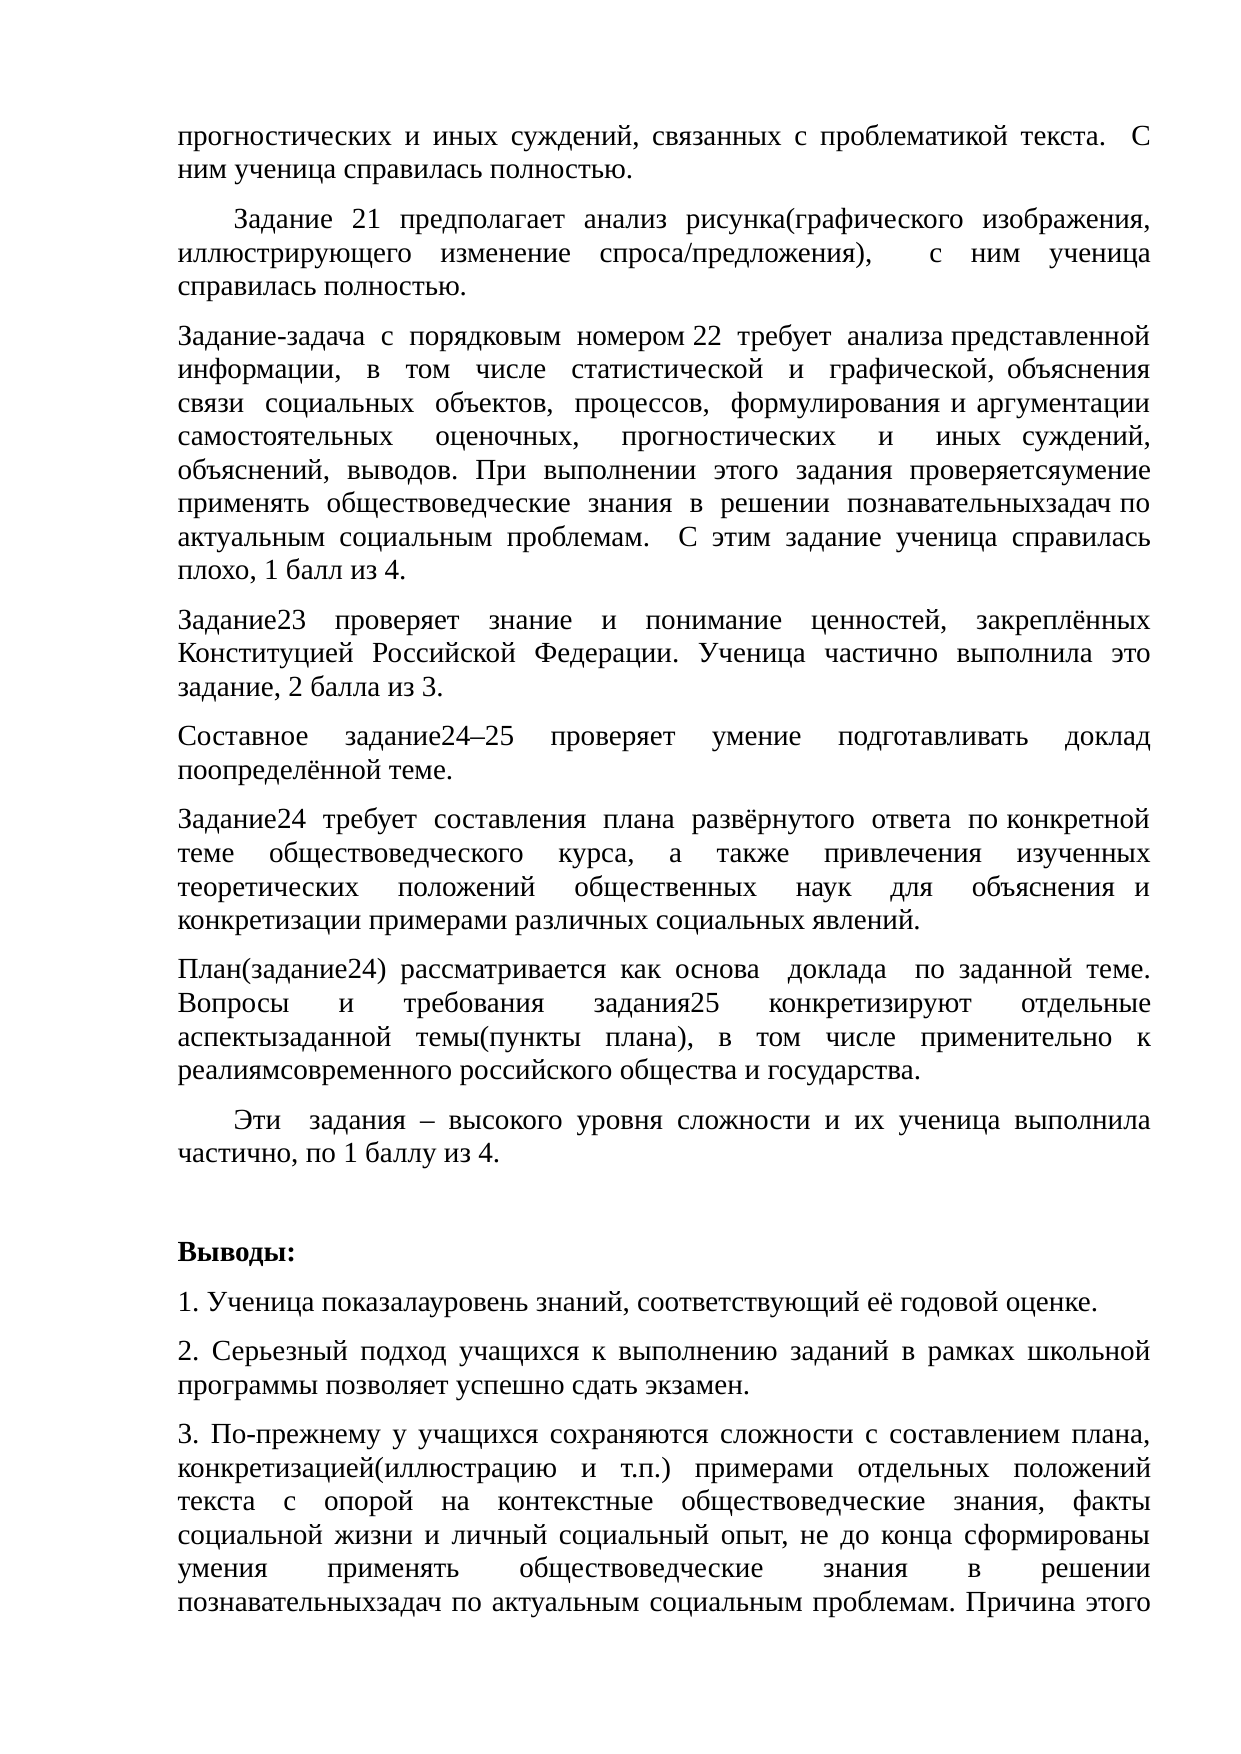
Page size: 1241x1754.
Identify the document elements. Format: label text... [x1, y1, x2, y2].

text Составное задание24–25 проверяет умение подготавливать доклад поопределённой теме. [177, 718, 1152, 786]
text Задание-задача с порядковым номером 22 требует анализа представленной информации, в том числе статистической и графической, объяснения связи социальных объектов, процессов, формулирования и аргументации самостоятельных оценочных, прогностических и иных суждений, объяснений, выводов. При выполнении этого задания проверяетсяумение применять обществоведческие знания в решении познавательныхзадач по актуальным социальным проблемам. С этим задание ученица справилась плохо, 1 балл из 4. [177, 318, 1152, 586]
text Эти задания – высокого уровня сложности и их ученица выполнила частично, по 1 баллу из 4. [177, 1102, 1152, 1169]
text 2. Серьезный подход учащихся к выполнению заданий в рамках школьной программы позволяет успешно сдать экзамен. [177, 1333, 1152, 1400]
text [177, 1416, 1152, 1617]
text Задание 21 предполагает анализ рисунка(графического изображения, иллюстрирующего изменение спроса/предложения), с ним ученица справилась полностью. [177, 201, 1152, 302]
text 1. Ученица показалауровень знаний, соответствующий её годовой оценке. [177, 1284, 1152, 1317]
text Выводы: [177, 1234, 1152, 1268]
text Задание24 требует составления плана развёрнутого ответа по конкретной теме обществоведческого курса, а также привлечения изученных теоретических положений общественных наук для объяснения и конкретизации примерами различных социальных явлений. [177, 802, 1152, 936]
text План(задание24) рассматривается как основа доклада по заданной теме. Вопросы и требования задания25 конкретизируют отдельные аспектызаданной темы(пункты плана), в том числе применительно к реалиямсовременного российского общества и государства. [177, 952, 1152, 1086]
text прогностических и иных суждений, связанных с проблематикой текста. С ним ученица справилась полностью. [177, 118, 1152, 185]
text Задание23 проверяет знание и понимание ценностей, закреплённых Конституцией Российской Федерации. Ученица частично выполнила это задание, 2 балла из 3. [177, 602, 1152, 703]
